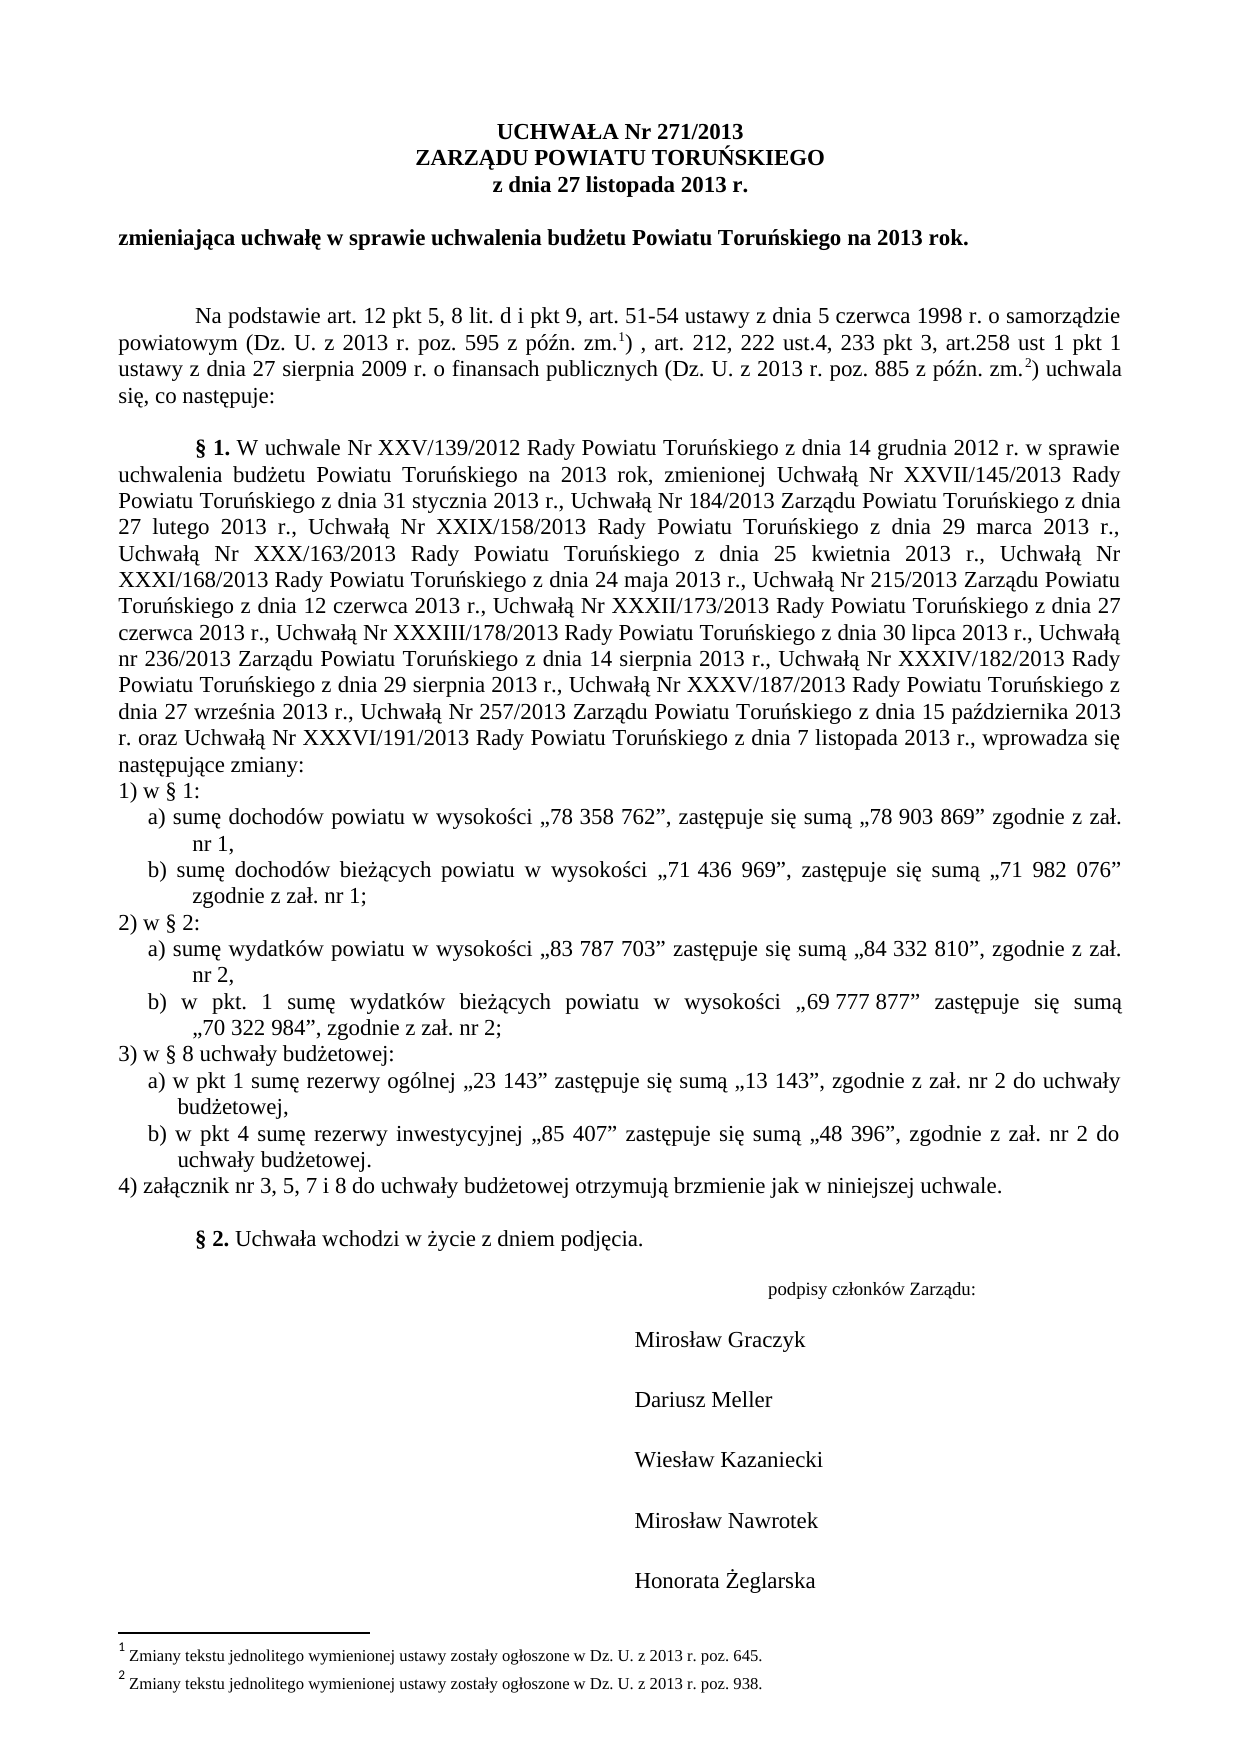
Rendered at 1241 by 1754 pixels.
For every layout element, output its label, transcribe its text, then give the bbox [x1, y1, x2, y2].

text § 1. W uchwale Nr XXV/139/2012 Rady Powiatu Toruńskiego z dnia 14 grudnia 2012 r. w sprawie uchwalenia budżetu Powiatu Toruńskiego na 2013 rok, zmienionej Uchwałą Nr XXVII/145/2013 Rady Powiatu Toruńskiego z dnia 31 stycznia 2013 r., Uchwałą Nr 184/2013 Zarządu Powiatu Toruńskiego z dnia 27 lutego 2013 r., Uchwałą Nr XXIX/158/2013 Rady Powiatu Toruńskiego z dnia 29 marca 2013 r., Uchwałą Nr XXX/163/2013 Rady Powiatu Toruńskiego z dnia 25 kwietnia 2013 r., Uchwałą Nr XXXI/168/2013 Rady Powiatu Toruńskiego z dnia 24 maja 2013 r., Uchwałą Nr 215/2013 Zarządu Powiatu Toruńskiego z dnia 12 czerwca 2013 r., Uchwałą Nr XXXII/173/2013 Rady Powiatu Toruńskiego z dnia 27 czerwca 2013 r., Uchwałą Nr XXXIII/178/2013 Rady Powiatu Toruńskiego z dnia 30 lipca 2013 r., Uchwałą nr 236/2013 Zarządu Powiatu Toruńskiego z dnia 14 sierpnia 2013 r., Uchwałą Nr XXXIV/182/2013 Rady Powiatu Toruńskiego z dnia 29 sierpnia 2013 r., Uchwałą Nr XXXV/187/2013 Rady Powiatu Toruńskiego z dnia 27 września 2013 r., Uchwałą Nr 257/2013 Zarządu Powiatu Toruńskiego z dnia 15 października 2013 r. oraz Uchwałą Nr XXXVI/191/2013 Rady Powiatu Toruńskiego z dnia 7 listopada 2013 r., wprowadza się następujące zmiany: [118, 434, 1122, 777]
text Na podstawie art. 12 pkt 5, 8 lit. d i pkt 9, art. 51-54 ustawy z dnia 5 czerwca 1998 r. o samorządzie powiatowym (Dz. U. z 2013 r. poz. 595 z późn. zm.) , art. 212, 222 ust.4, 233 pkt 3, art.258 ust 1 pkt 1 ustawy z dnia 27 sierpnia 2009 r. o finansach publicznych (Dz. U. z 2013 r. poz. 885 z późn. zm.) uchwala się, co następuje: [118, 303, 1122, 408]
text z dnia 27 listopada 2013 r. [118, 171, 1122, 197]
text UCHWAŁA Nr 271/2013 [118, 118, 1122, 144]
text Honorata Żeglarska [634, 1567, 1122, 1594]
text a) sumę dochodów powiatu w wysokości „78 358 762”, zastępuje się sumą „78 903 869” zgodnie z zał. nr 1, [148, 803, 1122, 856]
text 4) załącznik nr 3, 5, 7 i 8 do uchwały budżetowej otrzymują brzmienie jak w niniejszej uchwale. [118, 1172, 1122, 1199]
text Wiesław Kazaniecki [634, 1446, 1122, 1473]
list b) w pkt 4 sumę rezerwy inwestycyjnej „85 407” zastępuje się sumą „48 396”, zgodnie z zał. nr 2 do uchwały budżetowej. [148, 1119, 1122, 1172]
list a) w pkt 1 sumę rezerwy ogólnej „23 143” zastępuje się sumą „13 143”, zgodnie z zał. nr 2 do uchwały budżetowej, [148, 1067, 1122, 1119]
text b) sumę dochodów bieżących powiatu w wysokości „71 436 969”, zastępuje się sumą „71 982 076” zgodnie z zał. nr 1; [148, 856, 1122, 909]
text 1) w § 1: [118, 777, 1122, 803]
text § 2. Uchwała wchodzi w życie z dniem podjęcia. [118, 1225, 1122, 1251]
text ZARZĄDU POWIATU TORUŃSKIEGO [118, 144, 1122, 171]
text Mirosław Graczyk [634, 1326, 1122, 1352]
list podpisy członków Zarządu: [636, 1278, 1122, 1299]
text Dariusz Meller [634, 1386, 1122, 1412]
text 3) w § 8 uchwały budżetowej: [118, 1041, 1122, 1067]
text b) w pkt. 1 sumę wydatków bieżących powiatu w wysokości „69 777 877” zastępuje się sumą „70 322 984”, zgodnie z zał. nr 2; [148, 988, 1122, 1041]
text 2) w § 2: [118, 909, 1122, 935]
text zmieniająca uchwałę w sprawie uchwalenia budżetu Powiatu Toruńskiego na 2013 rok. [118, 223, 1122, 250]
text Mirosław Nawrotek [634, 1507, 1122, 1533]
text a) sumę wydatków powiatu w wysokości „83 787 703” zastępuje się sumą „84 332 810”, zgodnie z zał. nr 2, [148, 935, 1122, 988]
